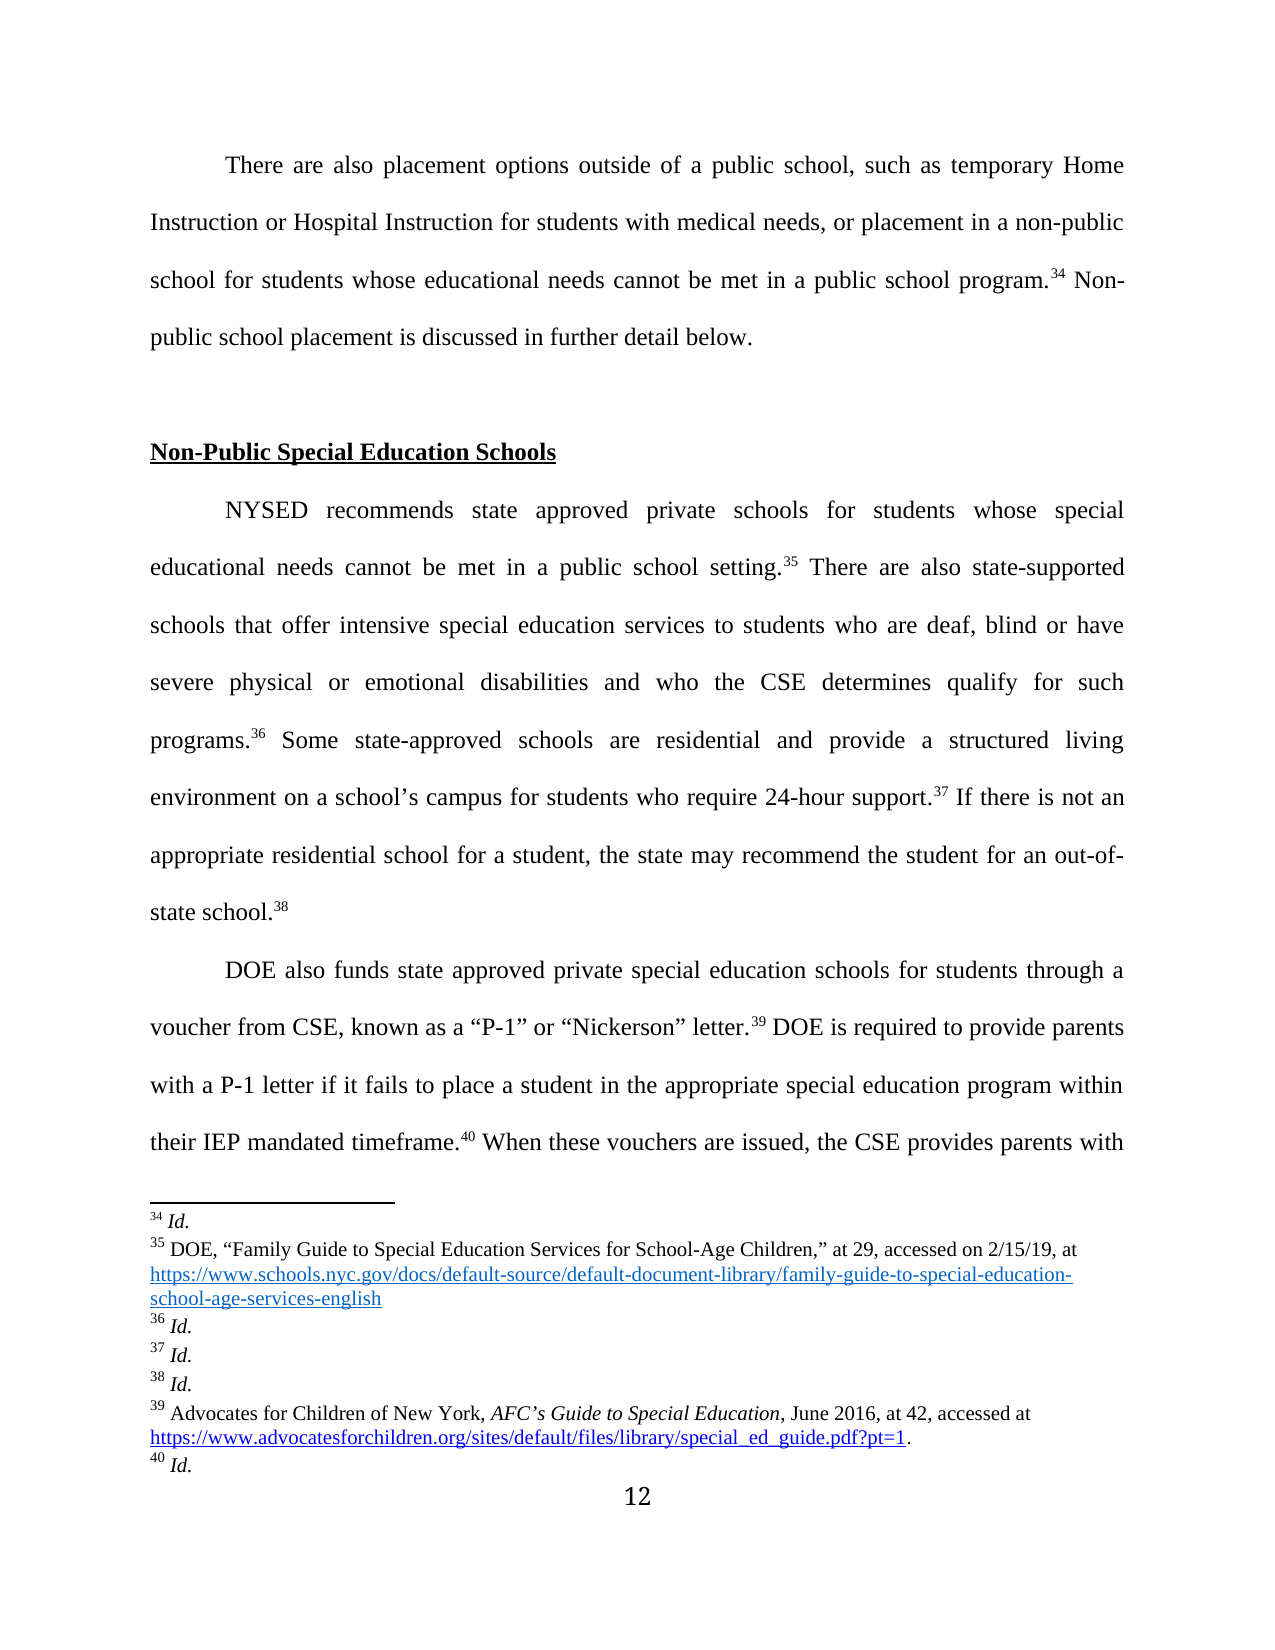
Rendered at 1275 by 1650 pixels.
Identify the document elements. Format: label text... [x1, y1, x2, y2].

text NYSED recommends state approved private schools for students whose special educational needs cannot be met in a public school setting. There are also state-supported schools that offer intensive special education services to students who are deaf, blind or have severe physical or emotional disabilities and who the CSE determines qualify for such programs. Some state-approved schools are residential and provide a structured living environment on a school’s campus for students who require 24-hour support. If there is not an appropriate residential school for a student, the state may recommend the student for an out-of-state school. [150, 495, 1125, 926]
text Non-Public Special Education Schools [150, 437, 1125, 466]
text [150, 955, 1125, 1156]
text There are also placement options outside of a public school, such as temporary Home Instruction or Hospital Instruction for students with medical needs, or placement in a non-public school for students whose educational needs cannot be met in a public school program. Non-public school placement is discussed in further detail below. [150, 150, 1125, 351]
